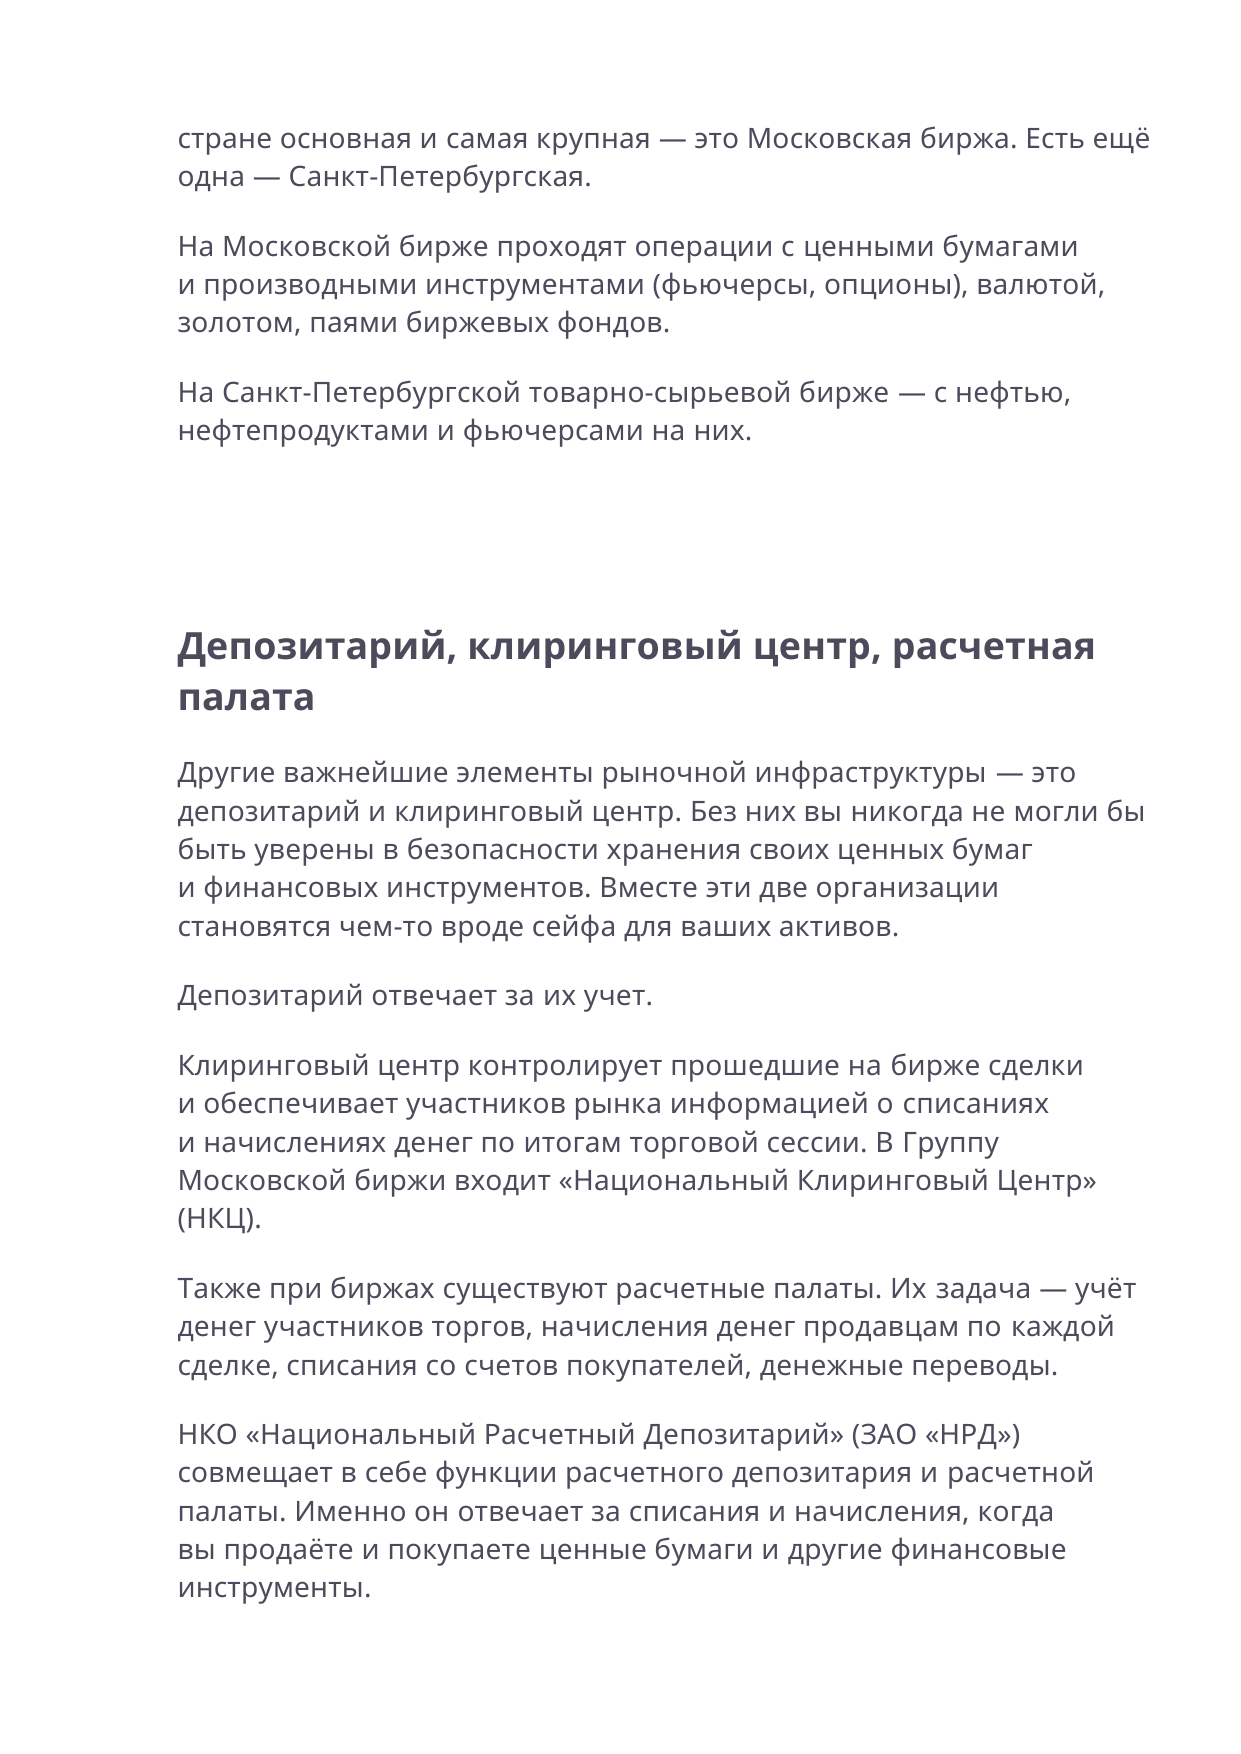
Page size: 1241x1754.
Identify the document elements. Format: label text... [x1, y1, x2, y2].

text Депозитарий, клиринговый центр, расчетная палата [177, 619, 1152, 721]
text НКО «Национальный Расчетный Депозитарий» (ЗАО «НРД») совмещает в себе функции расчетного депозитария и расчетной палаты. Именно он отвечает за списания и начисления, когда вы продаёте и покупаете ценные бумаги и другие финансовые инструменты. [177, 1414, 1152, 1606]
text Депозитарий отвечает за их учет. [177, 976, 1152, 1014]
text Клиринговый центр контролирует прошедшие на бирже сделки и обеспечивает участников рынка информацией о списаниях и начислениях денег по итогам торговой сессии. В Группу Московской биржи входит «Национальный Клиринговый Центр» (НКЦ). [177, 1045, 1152, 1237]
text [177, 118, 1152, 195]
text На Санкт-Петербургской товарно-сырьевой бирже — с нефтью, нефтепродуктами и фьючерсами на них. [177, 372, 1152, 449]
text Другие важнейшие элементы рыночной инфраструктуры — это депозитарий и клиринговый центр. Без них вы никогда не могли бы быть уверены в безопасности хранения своих ценных бумаг и финансовых инструментов. Вместе эти две организации становятся чем-то вроде сейфа для ваших активов. [177, 753, 1152, 944]
text На Московской бирже проходят операции с ценными бумагами и производными инструментами (фьючерсы, опционы), валютой, золотом, паями биржевых фондов. [177, 226, 1152, 341]
text Также при биржах существуют расчетные палаты. Их задача — учёт денег участников торгов, начисления денег продавцам по каждой сделке, списания со счетов покупателей, денежные переводы. [177, 1268, 1152, 1383]
